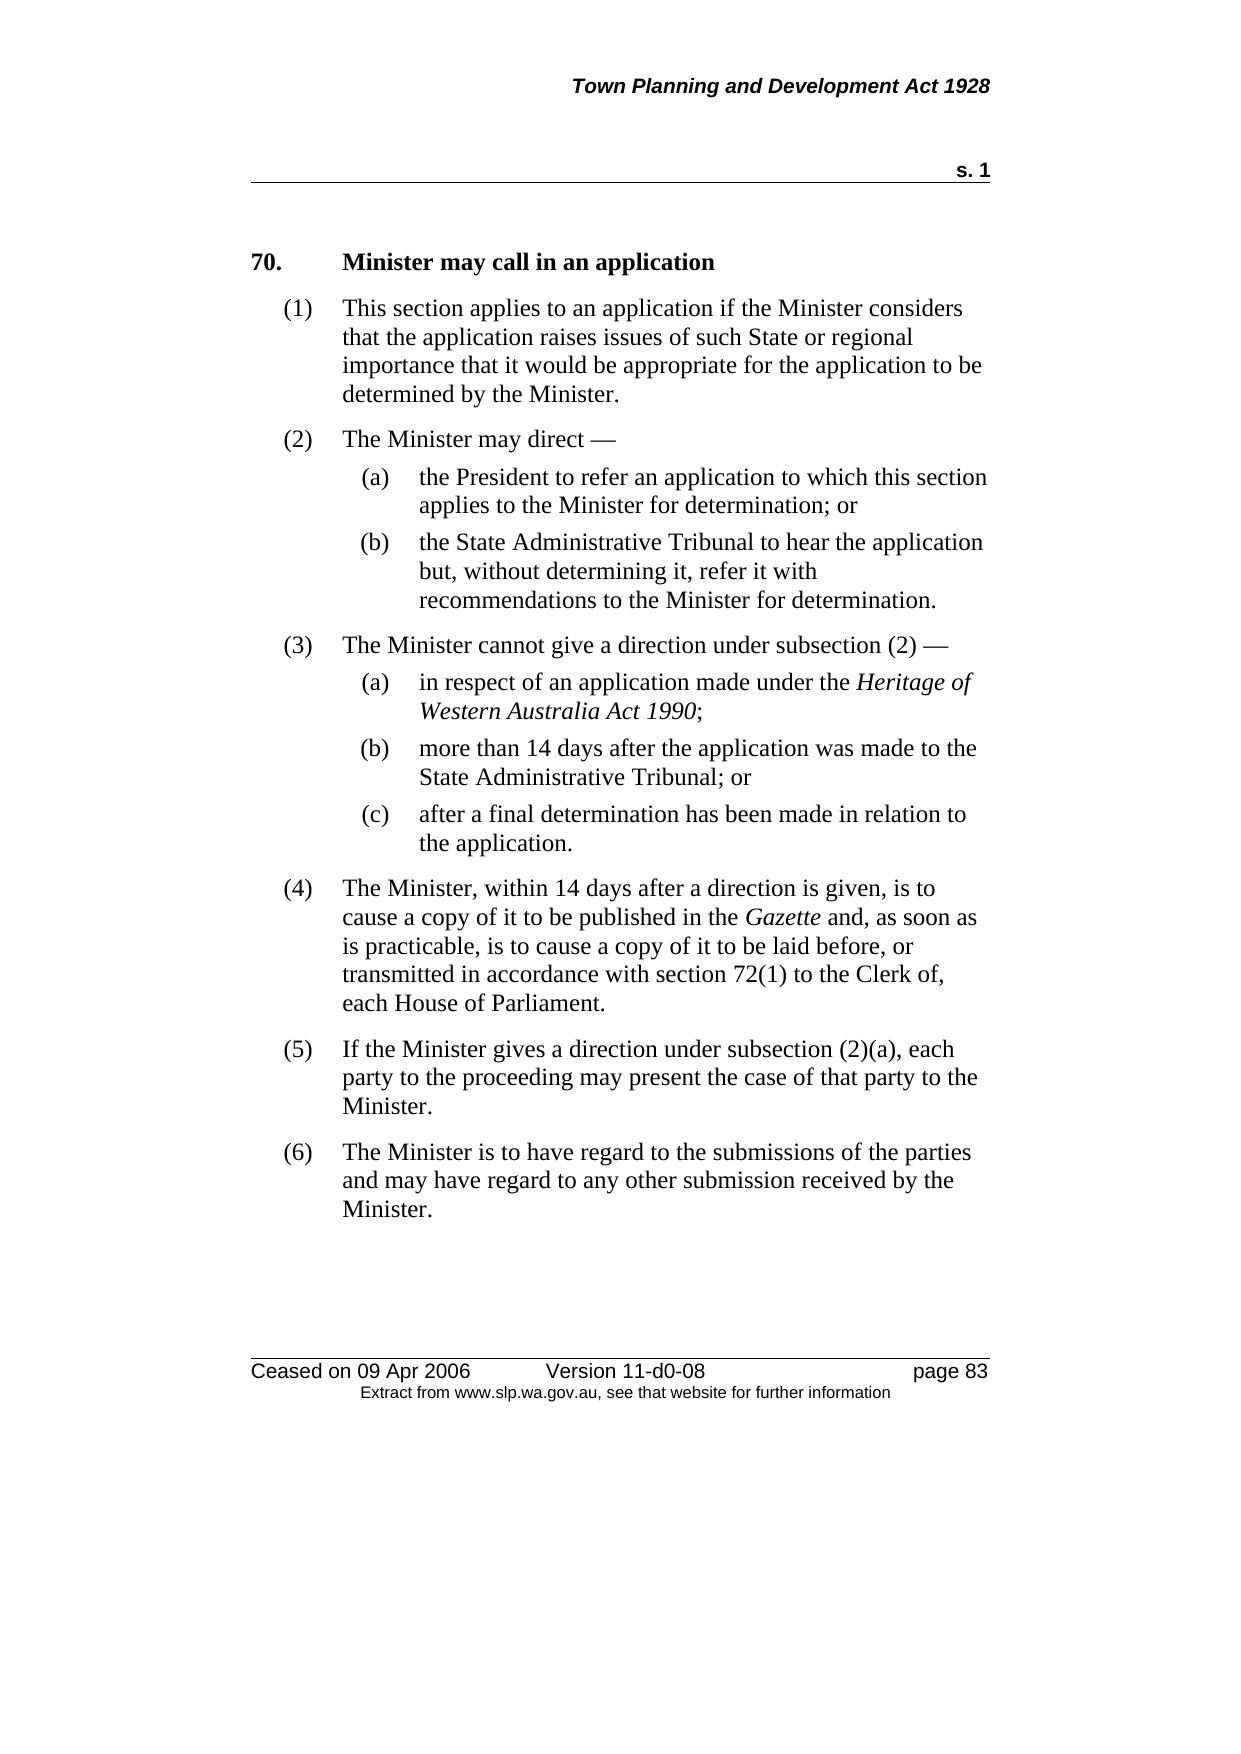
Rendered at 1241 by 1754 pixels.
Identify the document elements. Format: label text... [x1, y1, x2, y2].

text (b) more than 14 days after the application was made to the State Administrative Tribunal; or [251, 733, 990, 791]
text (3) The Minister cannot give a direction under subsection (2) — [251, 630, 990, 659]
text (1) This section applies to an application if the Minister considers that the application raises issues of such State or regional importance that it would be appropriate for the application to be determined by the Minister. [251, 293, 990, 408]
text (c) after a final determination has been made in relation to the application. [251, 799, 990, 857]
text (5) If the Minister gives a direction under subsection (2)(a), each party to the proceeding may present the case of that party to the Minister. [251, 1034, 990, 1120]
text (6) The Minister is to have regard to the submissions of the parties and may have regard to any other submission received by the Minister. [251, 1137, 990, 1223]
text (b) the State Administrative Tribunal to hear the application but, without determining it, refer it with recommendations to the Minister for determination. [251, 527, 990, 614]
text (a) in respect of an application made under the Heritage of Western Australia Act 1990; [251, 667, 990, 725]
text (4) The Minister, within 14 days after a direction is given, is to cause a copy of it to be published in the Gazette and, as soon as is practicable, is to cause a copy of it to be laid before, or transmitted in accordance with section 72(1) to the Clerk of, each House of Parliament. [251, 873, 990, 1017]
text (2) The Minister may direct — [251, 424, 990, 453]
text (a) the President to refer an application to which this section applies to the Minister for determination; or [251, 462, 990, 519]
subtitle 70. Minister may call in an application [251, 247, 990, 276]
